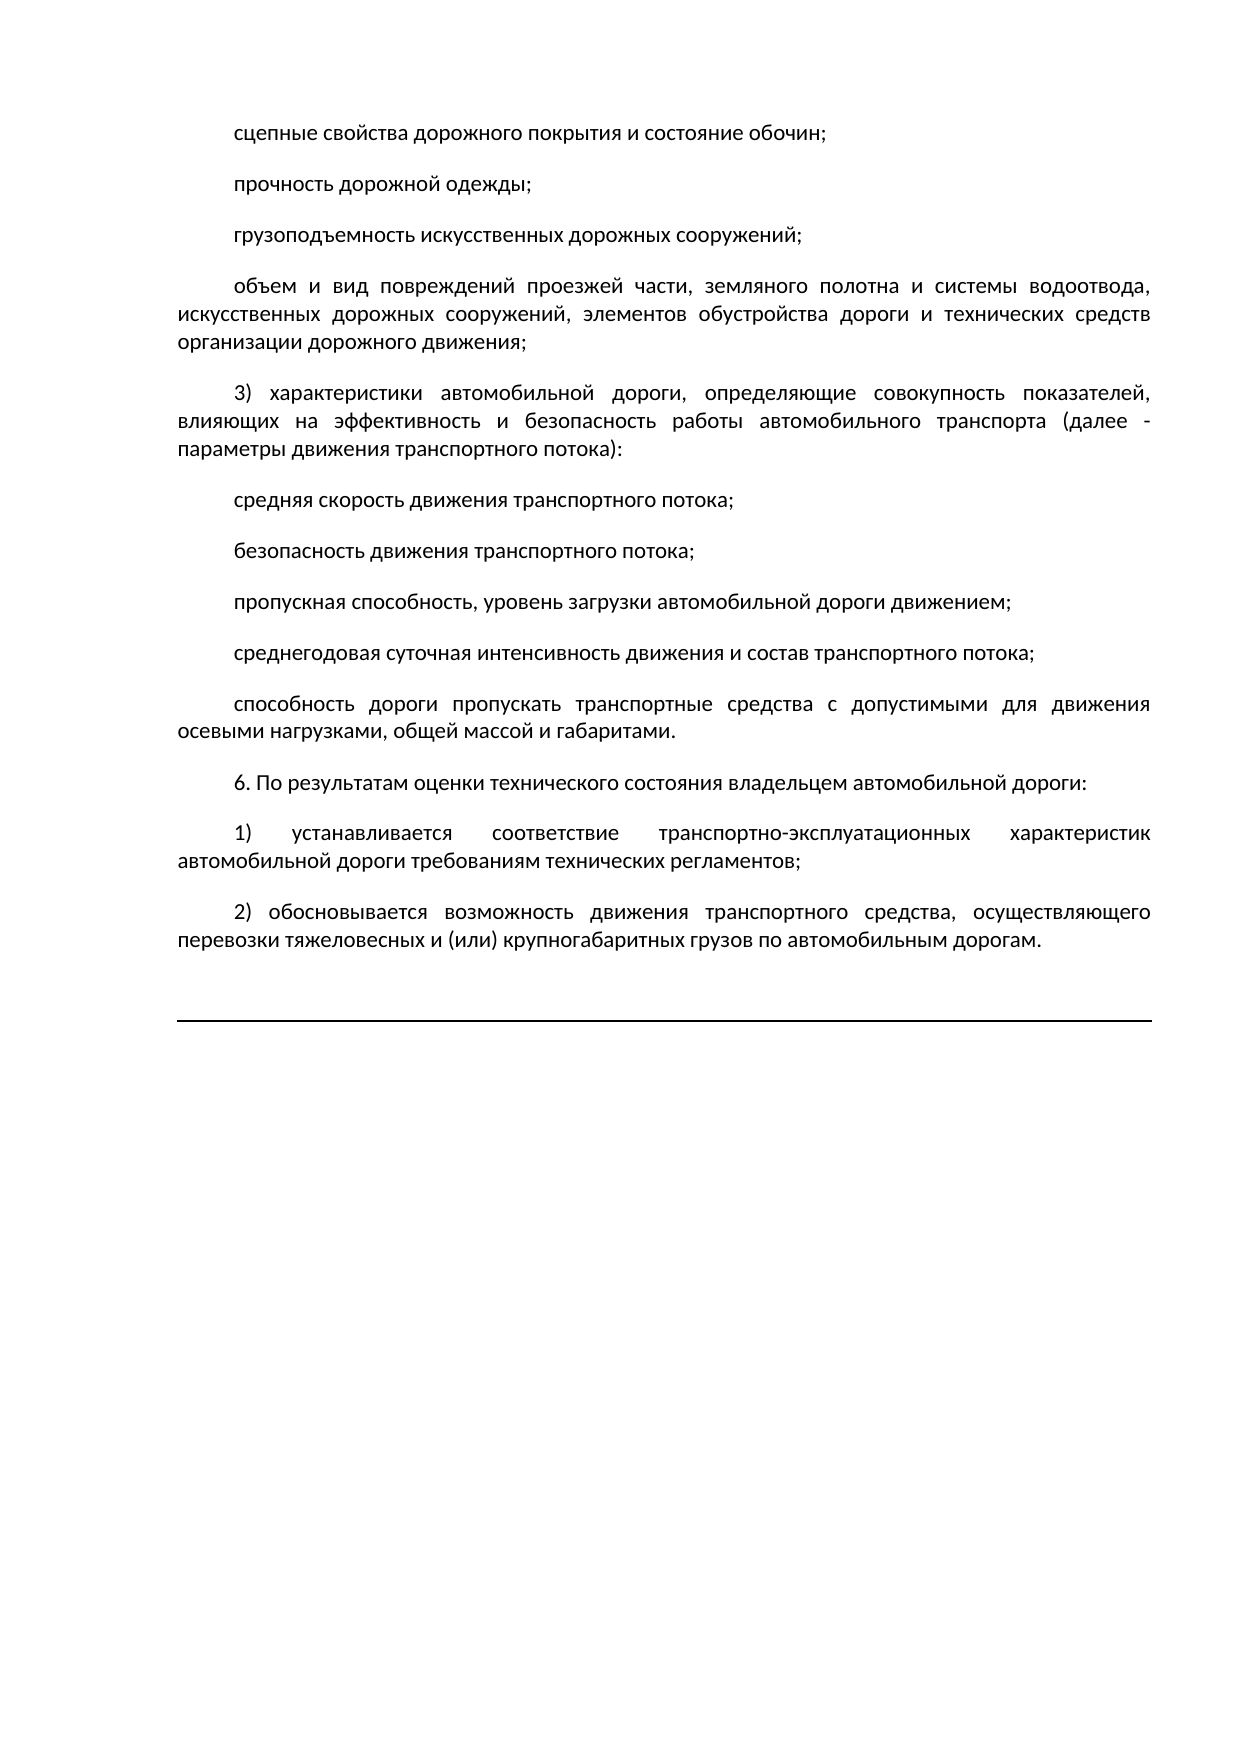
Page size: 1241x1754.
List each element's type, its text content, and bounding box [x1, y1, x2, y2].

text сцепные свойства дорожного покрытия и состояние обочин; [177, 118, 1152, 146]
text пропускная способность, уровень загрузки автомобильной дороги движением; [177, 587, 1152, 615]
text 2) обосновывается возможность движения транспортного средства, осуществляющего перевозки тяжеловесных и (или) крупногабаритных грузов по автомобильным дорогам. [177, 897, 1152, 953]
text 3) характеристики автомобильной дороги, определяющие совокупность показателей, влияющих на эффективность и безопасность работы автомобильного транспорта (далее - параметры движения транспортного потока): [177, 378, 1152, 462]
text 6. По результатам оценки технического состояния владельцем автомобильной дороги: [177, 768, 1152, 796]
text прочность дорожной одежды; [177, 169, 1152, 197]
text 1) устанавливается соответствие транспортно-эксплуатационных характеристик автомобильной дороги требованиям технических регламентов; [177, 818, 1152, 874]
text среднегодовая суточная интенсивность движения и состав транспортного потока; [177, 638, 1152, 666]
text средняя скорость движения транспортного потока; [177, 485, 1152, 513]
text безопасность движения транспортного потока; [177, 536, 1152, 564]
text объем и вид повреждений проезжей части, земляного полотна и системы водоотвода, искусственных дорожных сооружений, элементов обустройства дороги и технических средств организации дорожного движения; [177, 271, 1152, 355]
text грузоподъемность искусственных дорожных сооружений; [177, 220, 1152, 248]
text способность дороги пропускать транспортные средства с допустимыми для движения осевыми нагрузками, общей массой и габаритами. [177, 689, 1152, 745]
